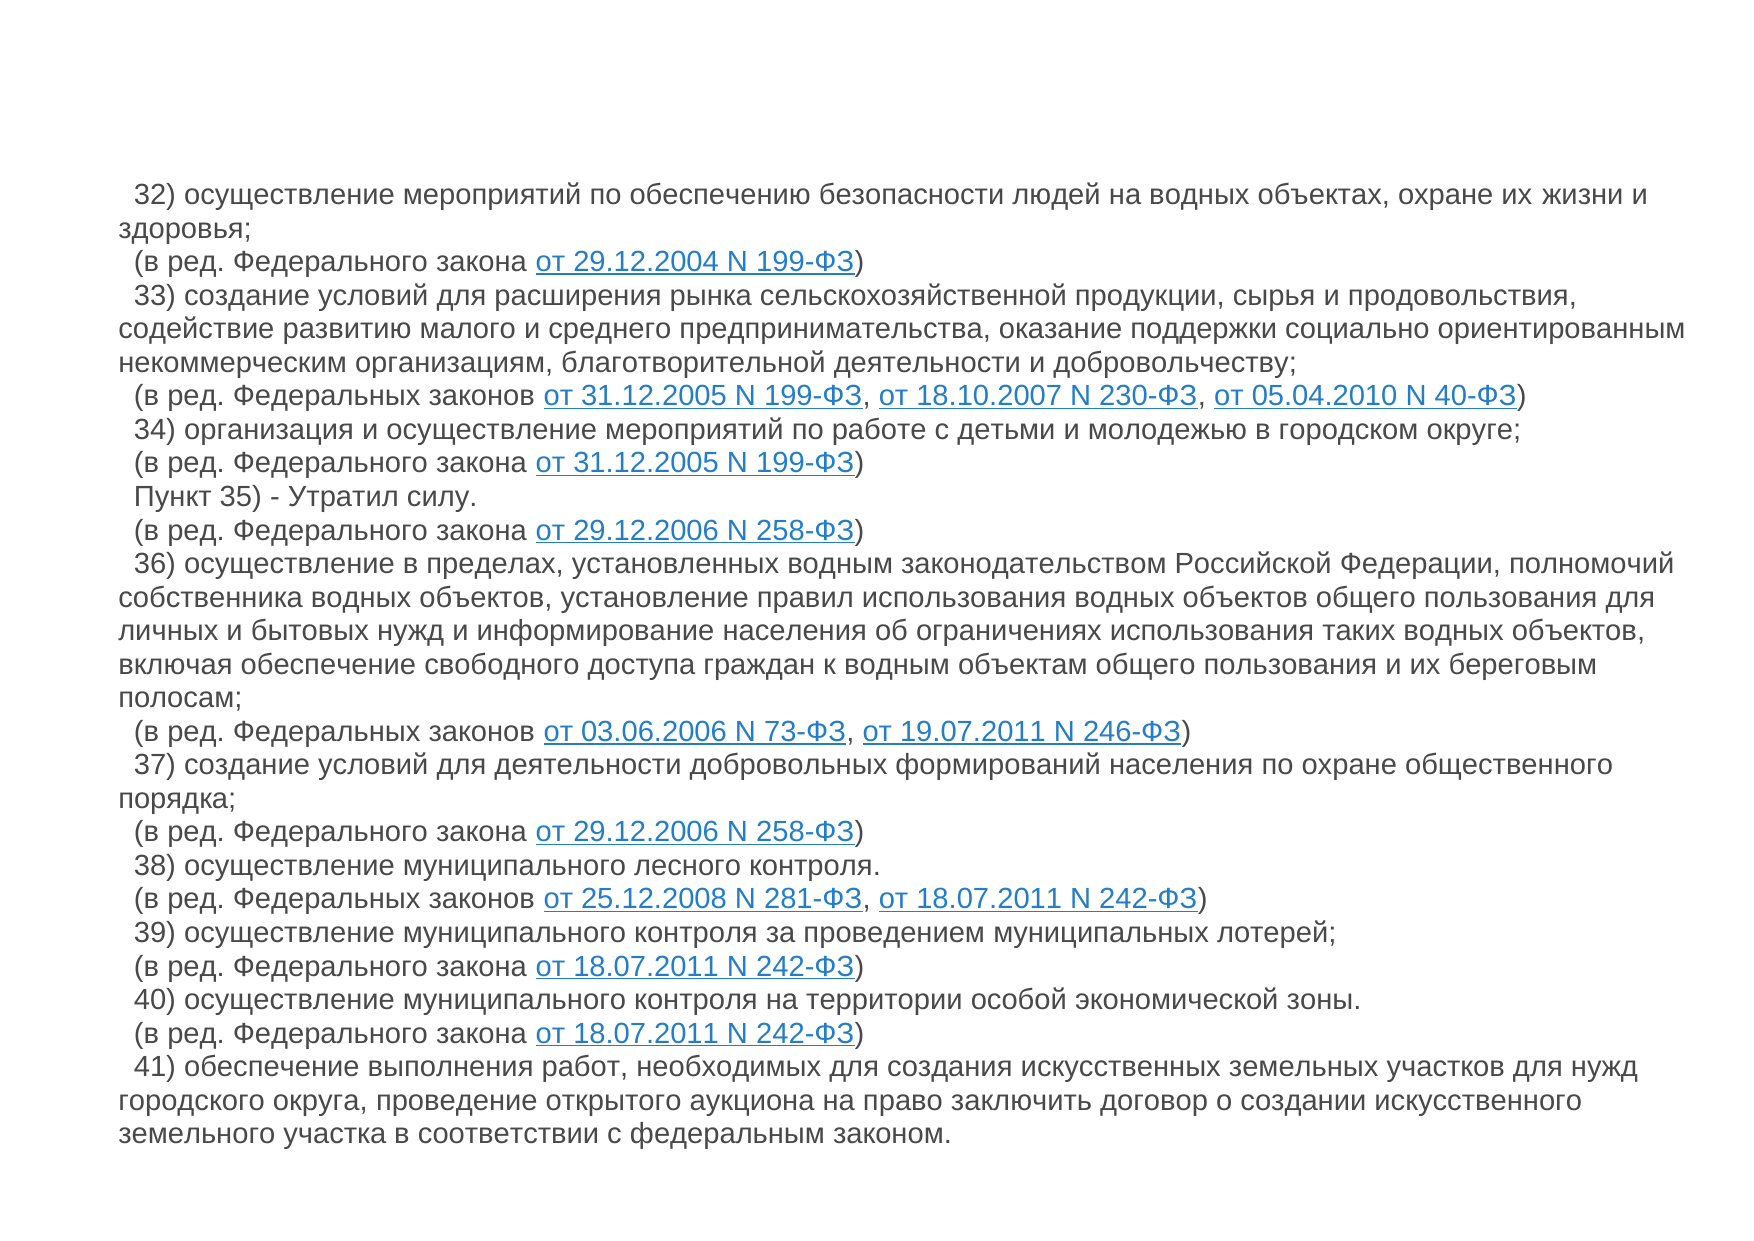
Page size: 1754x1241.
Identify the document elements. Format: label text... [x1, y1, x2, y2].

text 32) осуществление мероприятий по обеспечению безопасности людей на водных объектах, охране их жизни и здоровья; [118, 177, 1724, 244]
text 38) осуществление муниципального лесного контроля. [118, 848, 1724, 882]
text 37) создание условий для деятельности добровольных формирований населения по охране общественного порядка; [118, 747, 1724, 814]
text 40) осуществление муниципального контроля на территории особой экономической зоны. [118, 982, 1724, 1016]
text (в ред. Федеральных законов от 03.06.2006 N 73-ФЗ, от 19.07.2011 N 246-ФЗ) [118, 714, 1724, 747]
text (в ред. Федеральных законов от 31.12.2005 N 199-ФЗ, от 18.10.2007 N 230-ФЗ, от 05.04.2010 N 40-ФЗ) [118, 378, 1724, 412]
text Пункт 35) - Утратил силу. [118, 479, 1724, 513]
text (в ред. Федерального закона от 29.12.2006 N 258-ФЗ) [118, 814, 1724, 848]
text 33) создание условий для расширения рынка сельскохозяйственной продукции, сырья и продовольствия, содействие развитию малого и среднего предпринимательства, оказание поддержки социально ориентированным некоммерческим организациям, благотворительной деятельности и добровольчеству; [118, 278, 1724, 378]
text (в ред. Федерального закона от 31.12.2005 N 199-ФЗ) [118, 446, 1724, 479]
text 39) осуществление муниципального контроля за проведением муниципальных лотерей; [118, 915, 1724, 949]
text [118, 244, 1724, 278]
text 41) обеспечение выполнения работ, необходимых для создания искусственных земельных участков для нужд городского округа, проведение открытого аукциона на право заключить договор о создании искусственного земельного участка в соответствии с федеральным законом. [118, 1049, 1724, 1150]
text (в ред. Федерального закона от 29.12.2006 N 258-ФЗ) [118, 513, 1724, 546]
text 34) организация и осуществление мероприятий по работе с детьми и молодежью в городском округе; [118, 412, 1724, 446]
text 36) осуществление в пределах, установленных водным законодательством Российской Федерации, полномочий собственника водных объектов, установление правил использования водных объектов общего пользования для личных и бытовых нужд и информирование населения об ограничениях использования таких водных объектов, включая обеспечение свободного доступа граждан к водным объектам общего пользования и их береговым полосам; [118, 546, 1724, 714]
text (в ред. Федеральных законов от 25.12.2008 N 281-ФЗ, от 18.07.2011 N 242-ФЗ) [118, 882, 1724, 915]
text (в ред. Федерального закона от 18.07.2011 N 242-ФЗ) [118, 1016, 1724, 1049]
text (в ред. Федерального закона от 18.07.2011 N 242-ФЗ) [118, 949, 1724, 982]
